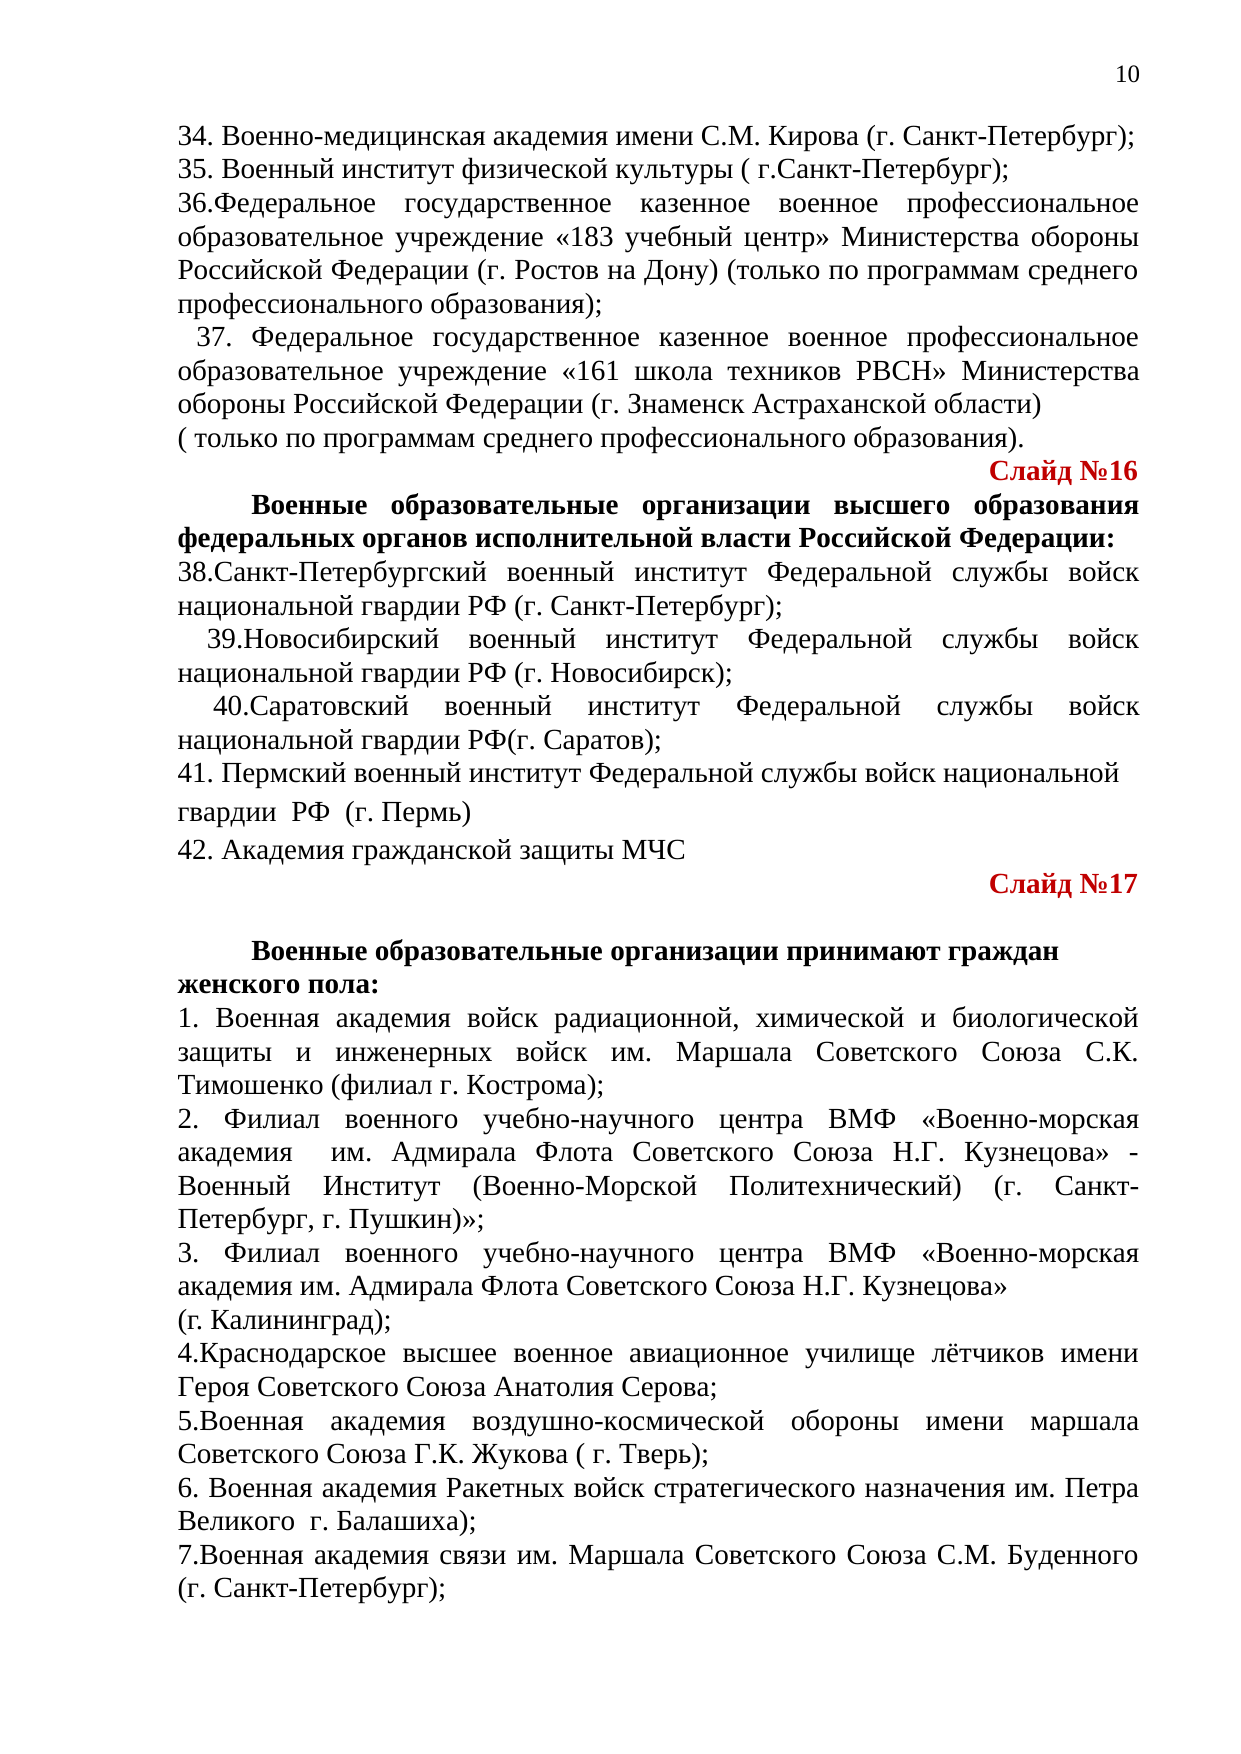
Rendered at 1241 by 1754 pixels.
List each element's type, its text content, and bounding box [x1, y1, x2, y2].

text Слайд №17 [177, 866, 1140, 899]
text 37. Федеральное государственное казенное военное профессиональное образовательное учреждение «161 школа техников РВСН» Министерства обороны Российской Федерации (г. Знаменск Астраханской области) [177, 319, 1140, 420]
text 41. Пермский военный институт Федеральной службы войск национальной гвардии РФ (г. Пермь) [177, 755, 1140, 827]
text Военные образовательные организации высшего образования федеральных органов исполнительной власти Российской Федерации: [177, 487, 1140, 554]
text 7.Военная академия связи им. Маршала Советского Союза С.М. Буденного (г. Санкт-Петербург); [177, 1537, 1140, 1604]
text 4.Краснодарское высшее военное авиационное училище лётчиков имени Героя Советского Союза Анатолия Серова; [177, 1336, 1140, 1403]
text ( только по программам среднего профессионального образования). [177, 420, 1140, 453]
text 1. Военная академия войск радиационной, химической и биологической защиты и инженерных войск им. Маршала Советского Союза С.К. Тимошенко (филиал г. Кострома); [177, 1000, 1140, 1101]
text 5.Военная академия воздушно-космической обороны имени маршала Советского Союза Г.К. Жукова ( г. Тверь); [177, 1403, 1140, 1470]
text 35. Военный институт физической культуры ( г.Санкт-Петербург); [177, 152, 1140, 185]
text Военные образовательные организации принимают граждан женского пола: [177, 933, 1140, 1000]
text 6. Военная академия Ракетных войск стратегического назначения им. Петра Великого г. Балашиха); [177, 1470, 1140, 1537]
text 39.Новосибирский военный институт Федеральной службы войск национальной гвардии РФ (г. Новосибирск); [177, 621, 1140, 688]
text 42. Академия гражданской защиты МЧС [177, 832, 1140, 866]
text 2. Филиал военного учебно-научного центра ВМФ «Военно-морская академия им. Адмирала Флота Советского Союза Н.Г. Кузнецова» -Военный Институт (Военно-Морской Политехнический) (г. Санкт-Петербург, г. Пушкин)»; [177, 1101, 1140, 1235]
text 36.Федеральное государственное казенное военное профессиональное образовательное учреждение «183 учебный центр» Министерства обороны Российской Федерации (г. Ростов на Дону) (только по программам среднего профессионального образования); [177, 185, 1140, 319]
text 38.Санкт-Петербургский военный институт Федеральной службы войск национальной гвардии РФ (г. Санкт-Петербург); [177, 554, 1140, 621]
text 34. Военно-медицинская академия имени С.М. Кирова (г. Санкт-Петербург); [177, 118, 1140, 152]
text (г. Калининград); [177, 1302, 1140, 1336]
text 40.Саратовский военный институт Федеральной службы войск национальной гвардии РФ(г. Саратов); [177, 688, 1140, 755]
text 3. Филиал военного учебно-научного центра ВМФ «Военно-морская академия им. Адмирала Флота Советского Союза Н.Г. Кузнецова» [177, 1235, 1140, 1302]
text Слайд №16 [177, 453, 1140, 487]
